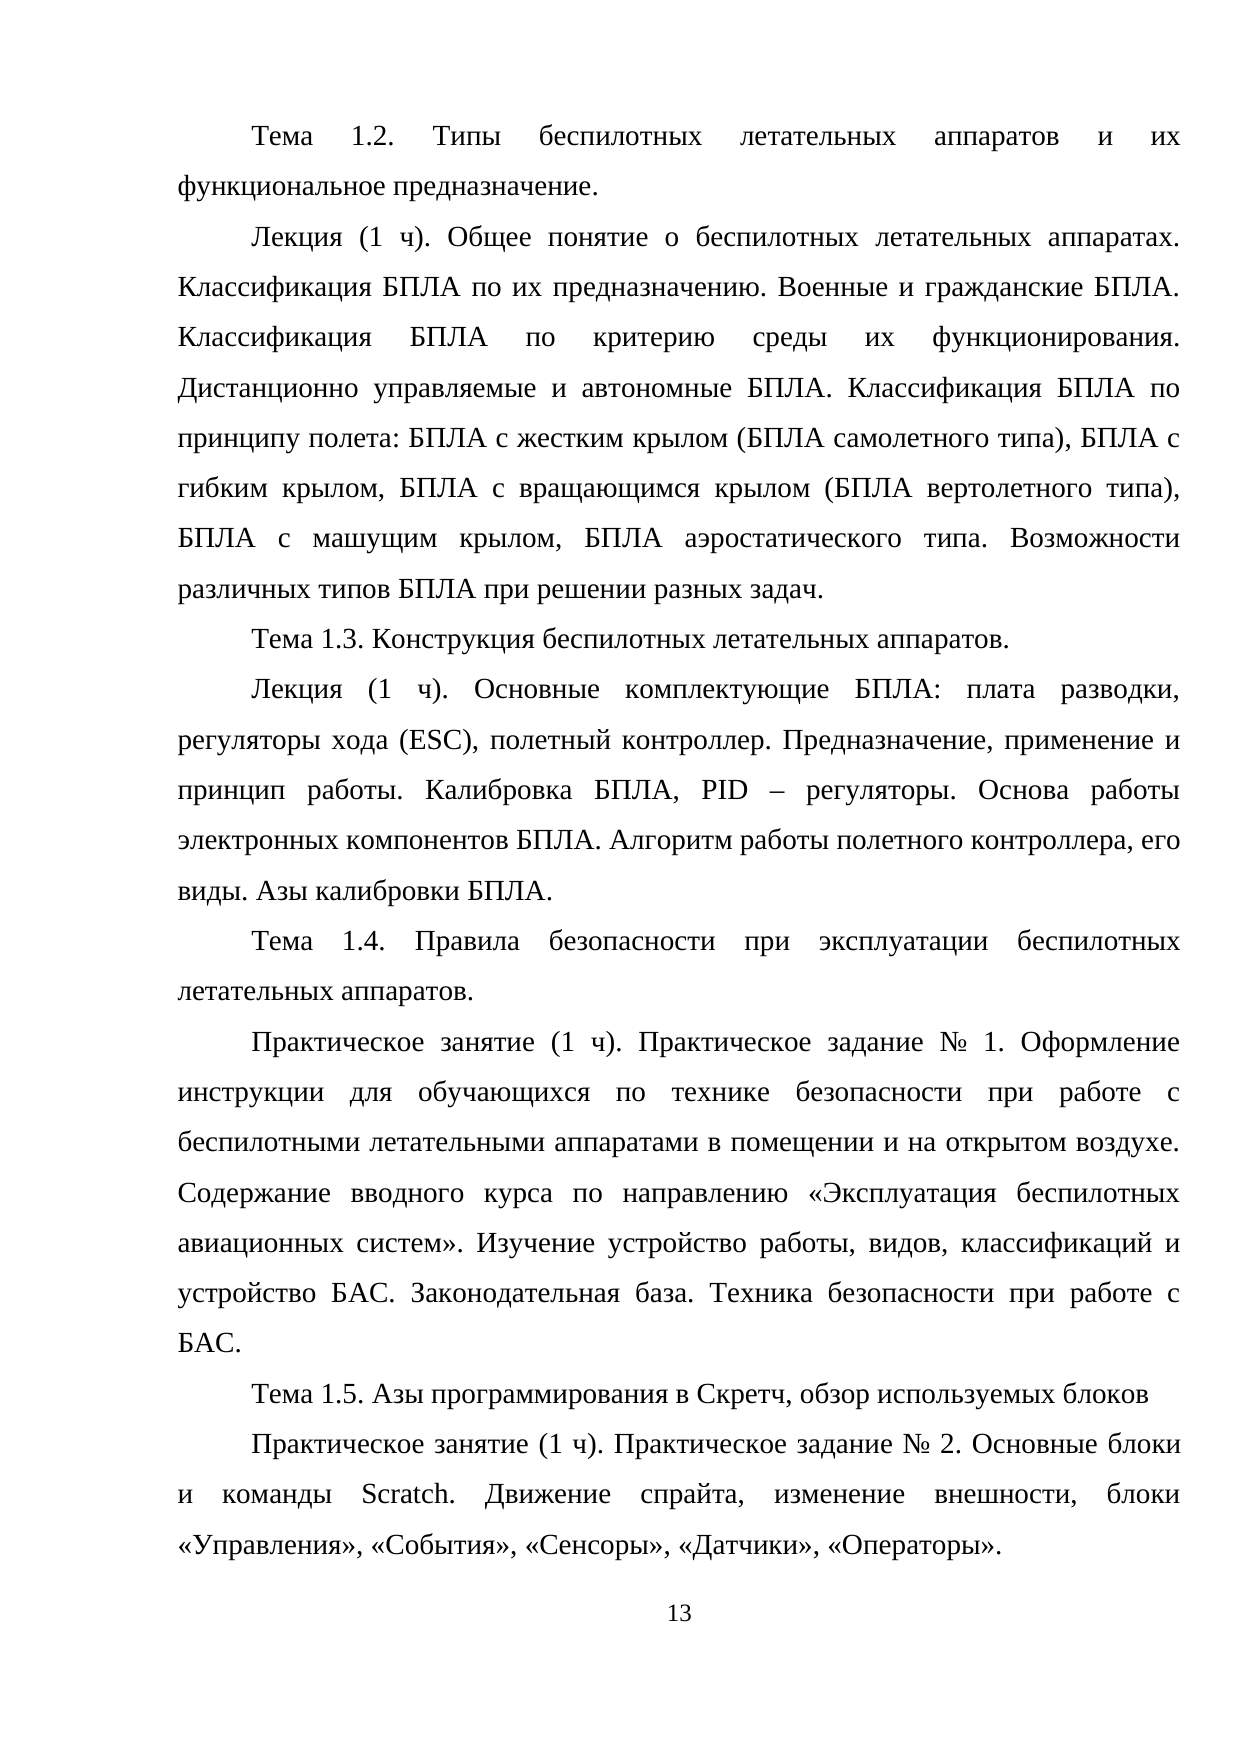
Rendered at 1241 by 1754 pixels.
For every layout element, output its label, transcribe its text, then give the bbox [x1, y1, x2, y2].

text Тема 1.3. Конструкция беспилотных летательных аппаратов. [177, 621, 1181, 655]
text Тема 1.5. Азы программирования в Скретч, обзор используемых блоков [177, 1376, 1181, 1409]
text Тема 1.4. Правила безопасности при эксплуатации беспилотных летательных аппаратов. [177, 923, 1181, 1007]
text Лекция (1 ч). Основные комплектующие БПЛА: плата разводки, регуляторы хода (ESC), полетный контроллер. Предназначение, применение и принцип работы. Калибровка БПЛА, PID – регуляторы. Основа работы электронных компонентов БПЛА. Алгоритм работы полетного контроллера, его виды. Азы калибровки БПЛА. [177, 672, 1181, 906]
text Практическое занятие (1 ч). Практическое задание № 2. Основные блоки и команды Scratch. Движение спрайта, изменение внешности, блоки «Управления», «События», «Сенсоры», «Датчики», «Операторы». [177, 1426, 1181, 1560]
text Лекция (1 ч). Общее понятие о беспилотных летательных аппаратах. Классификация БПЛА по их предназначению. Военные и гражданские БПЛА. Классификация БПЛА по критерию среды их функционирования. Дистанционно управляемые и автономные БПЛА. Классификация БПЛА по принципу полета: БПЛА с жестким крылом (БПЛА самолетного типа), БПЛА с гибким крылом, БПЛА с вращающимся крылом (БПЛА вертолетного типа), БПЛА с машущим крылом, БПЛА аэростатического типа. Возможности различных типов БПЛА при решении разных задач. [177, 219, 1181, 604]
text Практическое занятие (1 ч). Практическое задание № 1. Оформление инструкции для обучающихся по технике безопасности при работе с беспилотными летательными аппаратами в помещении и на открытом воздухе. Содержание вводного курса по направлению «Эксплуатация беспилотных авиационных систем». Изучение устройство работы, видов, классификаций и устройство БАС. Законодательная база. Техника безопасности при работе с БАС. [177, 1024, 1181, 1359]
text Тема 1.2. Типы беспилотных летательных аппаратов и их функциональное предназначение. [177, 118, 1181, 202]
